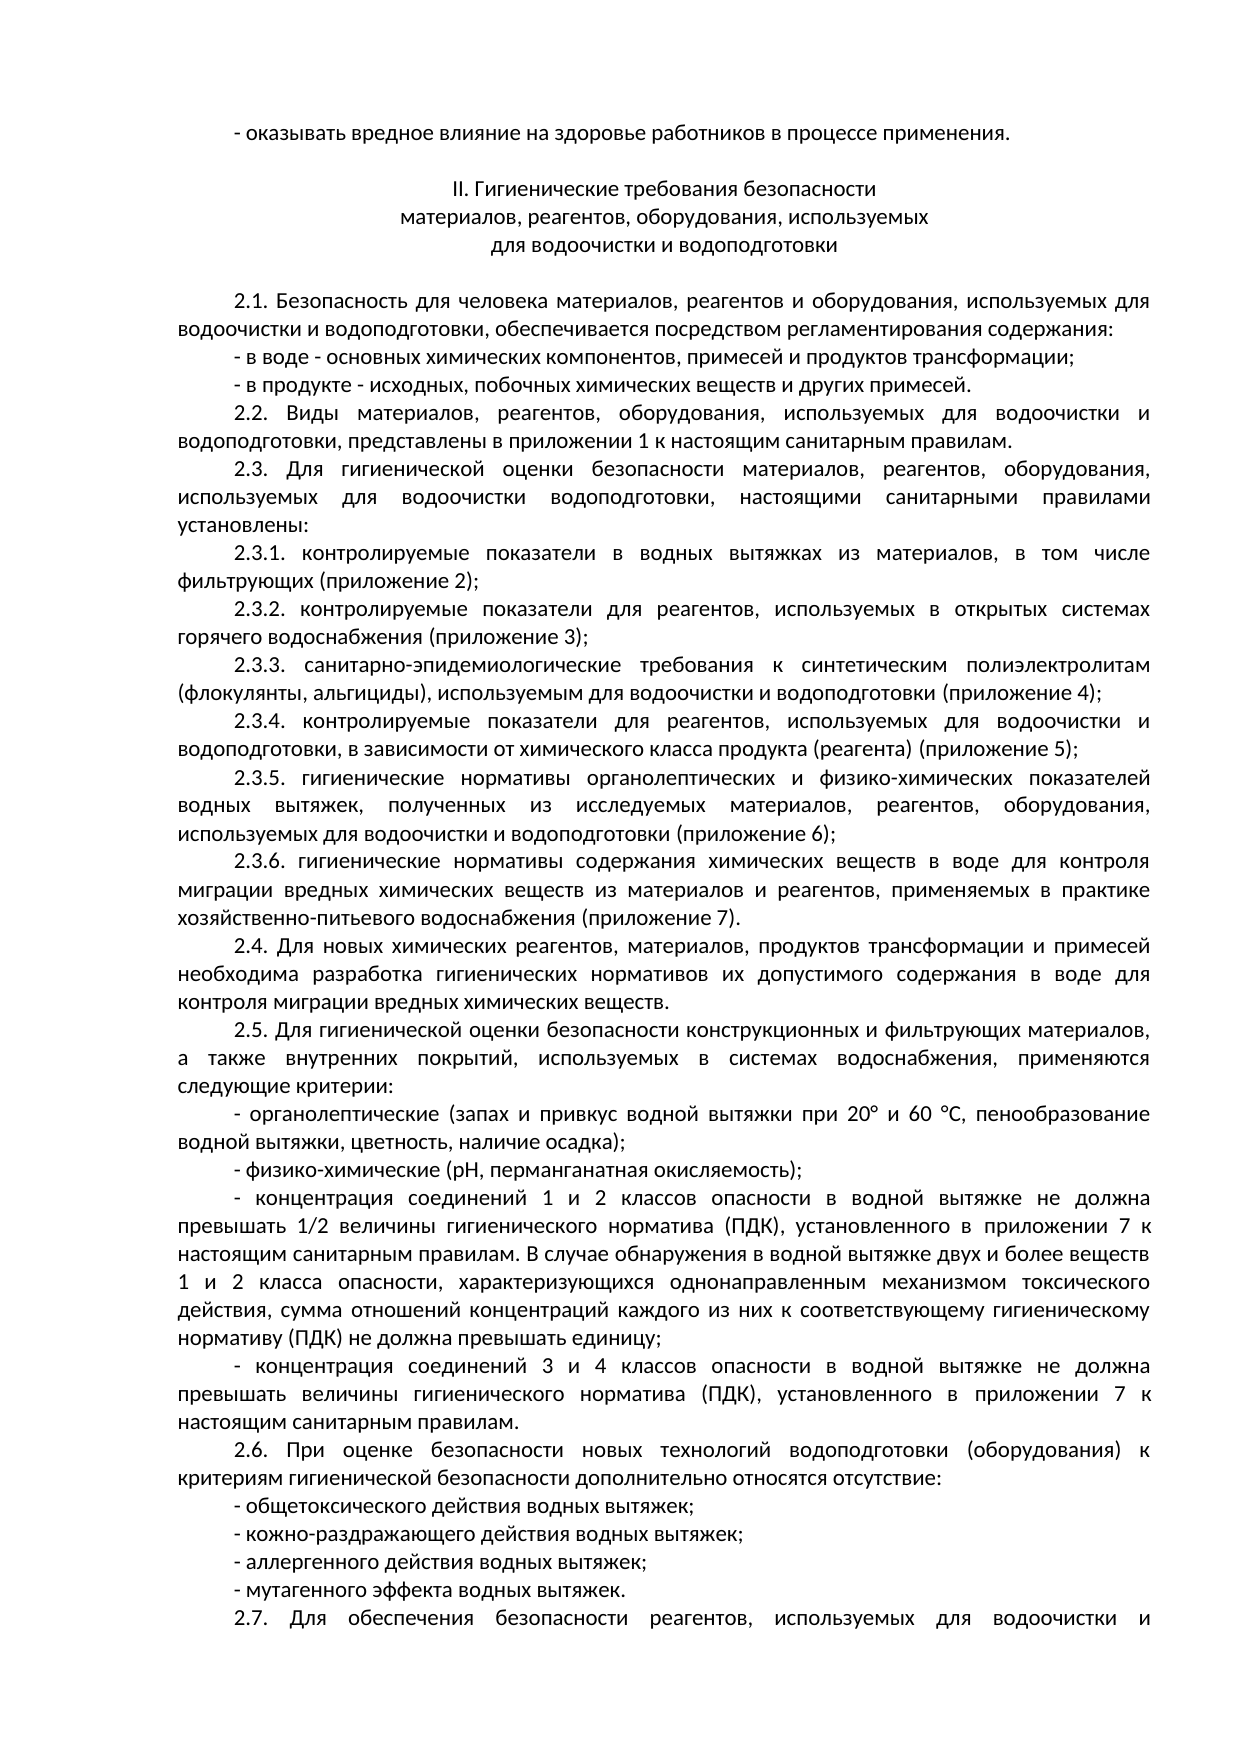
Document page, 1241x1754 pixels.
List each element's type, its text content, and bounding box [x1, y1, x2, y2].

text 2.4. Для новых химических реагентов, материалов, продуктов трансформации и примесей необходима разработка гигиенических нормативов их допустимого содержания в воде для контроля миграции вредных химических веществ. [177, 931, 1152, 1015]
text - оказывать вредное влияние на здоровье работников в процессе применения. [177, 118, 1152, 146]
text 2.3. Для гигиенической оценки безопасности материалов, реагентов, оборудования, используемых для водоочистки водоподготовки, настоящими санитарными правилами установлены: [177, 454, 1152, 538]
text - аллергенного действия водных вытяжек; [177, 1547, 1152, 1575]
text - в продукте - исходных, побочных химических веществ и других примесей. [177, 370, 1152, 398]
text - физико-химические (pH, перманганатная окисляемость); [177, 1155, 1152, 1183]
text - кожно-раздражающего действия водных вытяжек; [177, 1519, 1152, 1547]
text 2.3.4. контролируемые показатели для реагентов, используемых для водоочистки и водоподготовки, в зависимости от химического класса продукта (реагента) (приложение 5); [177, 707, 1152, 763]
text 2.3.1. контролируемые показатели в водных вытяжках из материалов, в том числе фильтрующих (приложение 2); [177, 538, 1152, 594]
text материалов, реагентов, оборудования, используемых [177, 202, 1152, 230]
text 2.3.5. гигиенические нормативы органолептических и физико-химических показателей водных вытяжек, полученных из исследуемых материалов, реагентов, оборудования, используемых для водоочистки и водоподготовки (приложение 6); [177, 763, 1152, 847]
text - органолептические (запах и привкус водной вытяжки при 20° и 60 °C, пенообразование водной вытяжки, цветность, наличие осадка); [177, 1099, 1152, 1155]
text 2.3.6. гигиенические нормативы содержания химических веществ в воде для контроля миграции вредных химических веществ из материалов и реагентов, применяемых в практике хозяйственно-питьевого водоснабжения (приложение 7). [177, 847, 1152, 931]
text 2.1. Безопасность для человека материалов, реагентов и оборудования, используемых для водоочистки и водоподготовки, обеспечивается посредством регламентирования содержания: [177, 286, 1152, 342]
text 2.6. При оценке безопасности новых технологий водоподготовки (оборудования) к критериям гигиенической безопасности дополнительно относятся отсутствие: [177, 1435, 1152, 1491]
text 2.5. Для гигиенической оценки безопасности конструкционных и фильтрующих материалов, а также внутренних покрытий, используемых в системах водоснабжения, применяются следующие критерии: [177, 1015, 1152, 1099]
text 2.2. Виды материалов, реагентов, оборудования, используемых для водоочистки и водоподготовки, представлены в приложении 1 к настоящим санитарным правилам. [177, 398, 1152, 454]
text - в воде - основных химических компонентов, примесей и продуктов трансформации; [177, 342, 1152, 370]
text - концентрация соединений 1 и 2 классов опасности в водной вытяжке не должна превышать 1/2 величины гигиенического норматива (ПДК), установленного в приложении 7 к настоящим санитарным правилам. В случае обнаружения в водной вытяжке двух и более веществ 1 и 2 класса опасности, характеризующихся однонаправленным механизмом токсического действия, сумма отношений концентраций каждого из них к соответствующему гигиеническому нормативу (ПДК) не должна превышать единицу; [177, 1183, 1152, 1351]
text 2.3.2. контролируемые показатели для реагентов, используемых в открытых системах горячего водоснабжения (приложение 3); [177, 594, 1152, 651]
text для водоочистки и водоподготовки [177, 230, 1152, 258]
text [177, 1603, 1152, 1631]
text - концентрация соединений 3 и 4 классов опасности в водной вытяжке не должна превышать величины гигиенического норматива (ПДК), установленного в приложении 7 к настоящим санитарным правилам. [177, 1351, 1152, 1435]
text II. Гигиенические требования безопасности [177, 174, 1152, 202]
text - общетоксического действия водных вытяжек; [177, 1491, 1152, 1519]
text 2.3.3. санитарно-эпидемиологические требования к синтетическим полиэлектролитам (флокулянты, альгициды), используемым для водоочистки и водоподготовки (приложение 4); [177, 651, 1152, 707]
text - мутагенного эффекта водных вытяжек. [177, 1575, 1152, 1603]
